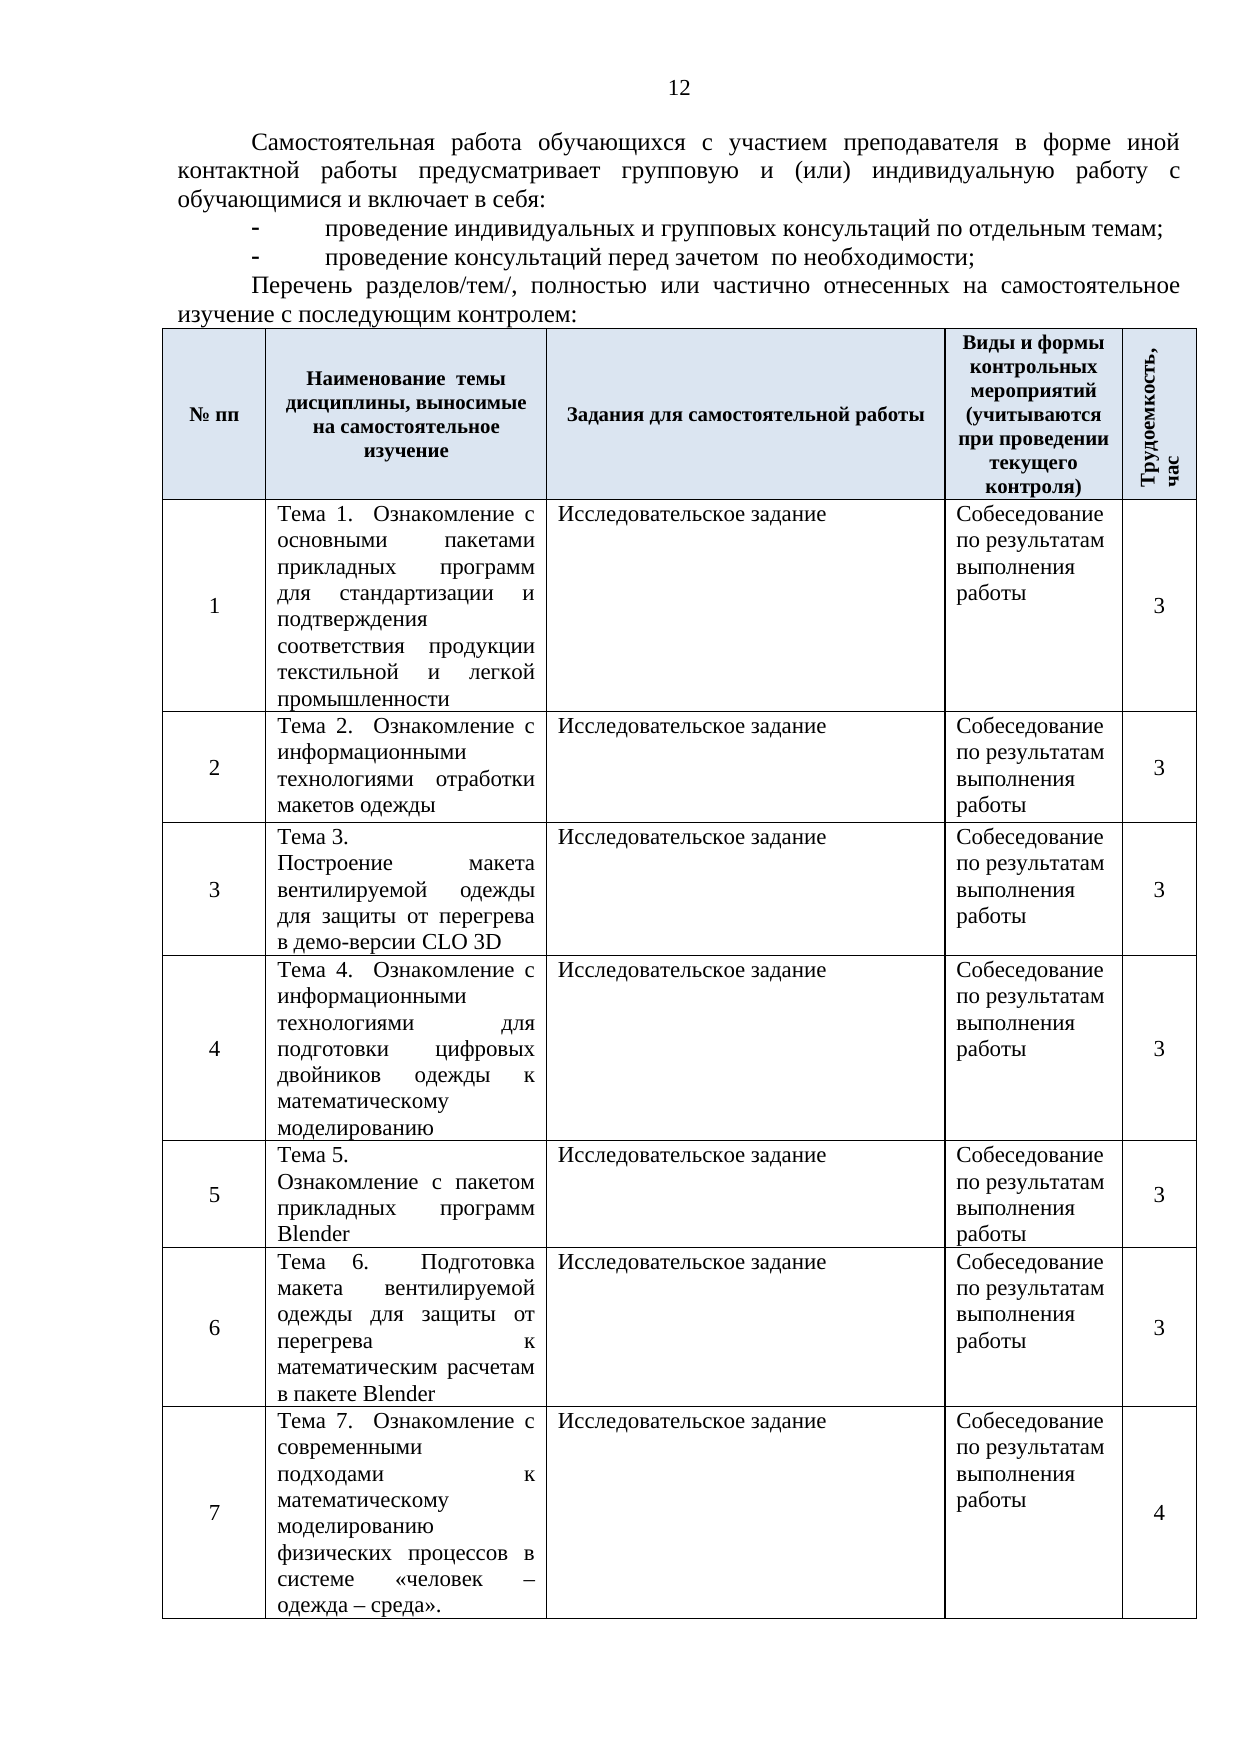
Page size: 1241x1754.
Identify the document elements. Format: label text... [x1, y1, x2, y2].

table_cell Тема 3. Построение макета вентилируемой одежды для защиты от перегрева в демо-версии CLO 3D [266, 823, 546, 955]
table_cell Собеседование по результатам выполнения работы [946, 500, 1122, 711]
table_cell 4 [163, 956, 265, 1140]
table_cell Собеседование по результатам выполнения работы [946, 823, 1122, 955]
table_cell Исследовательское задание [547, 500, 944, 711]
list проведение индивидуальных и групповых консультаций по отдельным темам; [177, 213, 1181, 242]
table_cell Тема 6. Подготовка макета вентилируемой одежды для защиты от перегрева к математическим расчетам в пакете Blender [266, 1248, 546, 1406]
table_cell 4 [1123, 1407, 1196, 1618]
table_cell Исследовательское задание [547, 1248, 944, 1406]
table_cell Исследовательское задание [547, 712, 944, 822]
table_cell 3 [1123, 956, 1196, 1140]
table_cell 3 [1123, 1141, 1196, 1247]
table_cell Исследовательское задание [547, 956, 944, 1140]
table_cell Тема 5. Ознакомление с пакетом прикладных программ Blender [266, 1141, 546, 1247]
table_cell 5 [163, 1141, 265, 1247]
table_cell Тема 7. Ознакомление с современными подходами к математическому моделированию физических процессов в системе «человек – одежда – среда». [266, 1407, 546, 1618]
table_header Виды и формы контрольных мероприятий (учитываются при проведении текущего контроля) [946, 329, 1122, 499]
table_header Трудоемкость, час [1123, 329, 1196, 499]
table_header Задания для самостоятельной работы [547, 329, 944, 499]
table_cell Собеседование по результатам выполнения работы [946, 1141, 1122, 1247]
table_cell 3 [1123, 712, 1196, 822]
table_cell 7 [163, 1407, 265, 1618]
text Перечень разделов/тем/, полностью или частично отнесенных на самостоятельное изучение с последующим контролем: [177, 270, 1181, 328]
table_cell Тема 1. Ознакомление с основными пакетами прикладных программ для стандартизации и подтверждения соответствия продукции текстильной и легкой промышленности [266, 500, 546, 711]
table_cell 2 [163, 712, 265, 822]
table_cell 3 [1123, 823, 1196, 955]
table_cell Тема 4. Ознакомление с информационными технологиями для подготовки цифровых двойников одежды к математическому моделированию [266, 956, 546, 1140]
table_cell 3 [1123, 1248, 1196, 1406]
table_header Наименование темы дисциплины, выносимые на самостоятельное изучение [266, 329, 546, 499]
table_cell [946, 1407, 1122, 1618]
table_cell Собеседование по результатам выполнения работы [946, 712, 1122, 822]
table_cell 1 [163, 500, 265, 711]
table_cell 3 [1123, 500, 1196, 711]
table_cell Собеседование по результатам выполнения работы [946, 1248, 1122, 1406]
table_header № пп [163, 329, 265, 499]
table_cell Собеседование по результатам выполнения работы [946, 956, 1122, 1140]
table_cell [547, 1407, 944, 1618]
table_cell Исследовательское задание [547, 1141, 944, 1247]
table_cell Тема 2. Ознакомление с информационными технологиями отработки макетов одежды [266, 712, 546, 822]
table_cell 6 [163, 1248, 265, 1406]
text Самостоятельная работа обучающихся с участием преподавателя в форме иной контактной работы предусматривает групповую и (или) индивидуальную работу с обучающимися и включает в себя: [177, 127, 1181, 213]
list проведение консультаций перед зачетом по необходимости; [177, 242, 1181, 270]
table_cell Исследовательское задание [547, 823, 944, 955]
table_cell 3 [163, 823, 265, 955]
